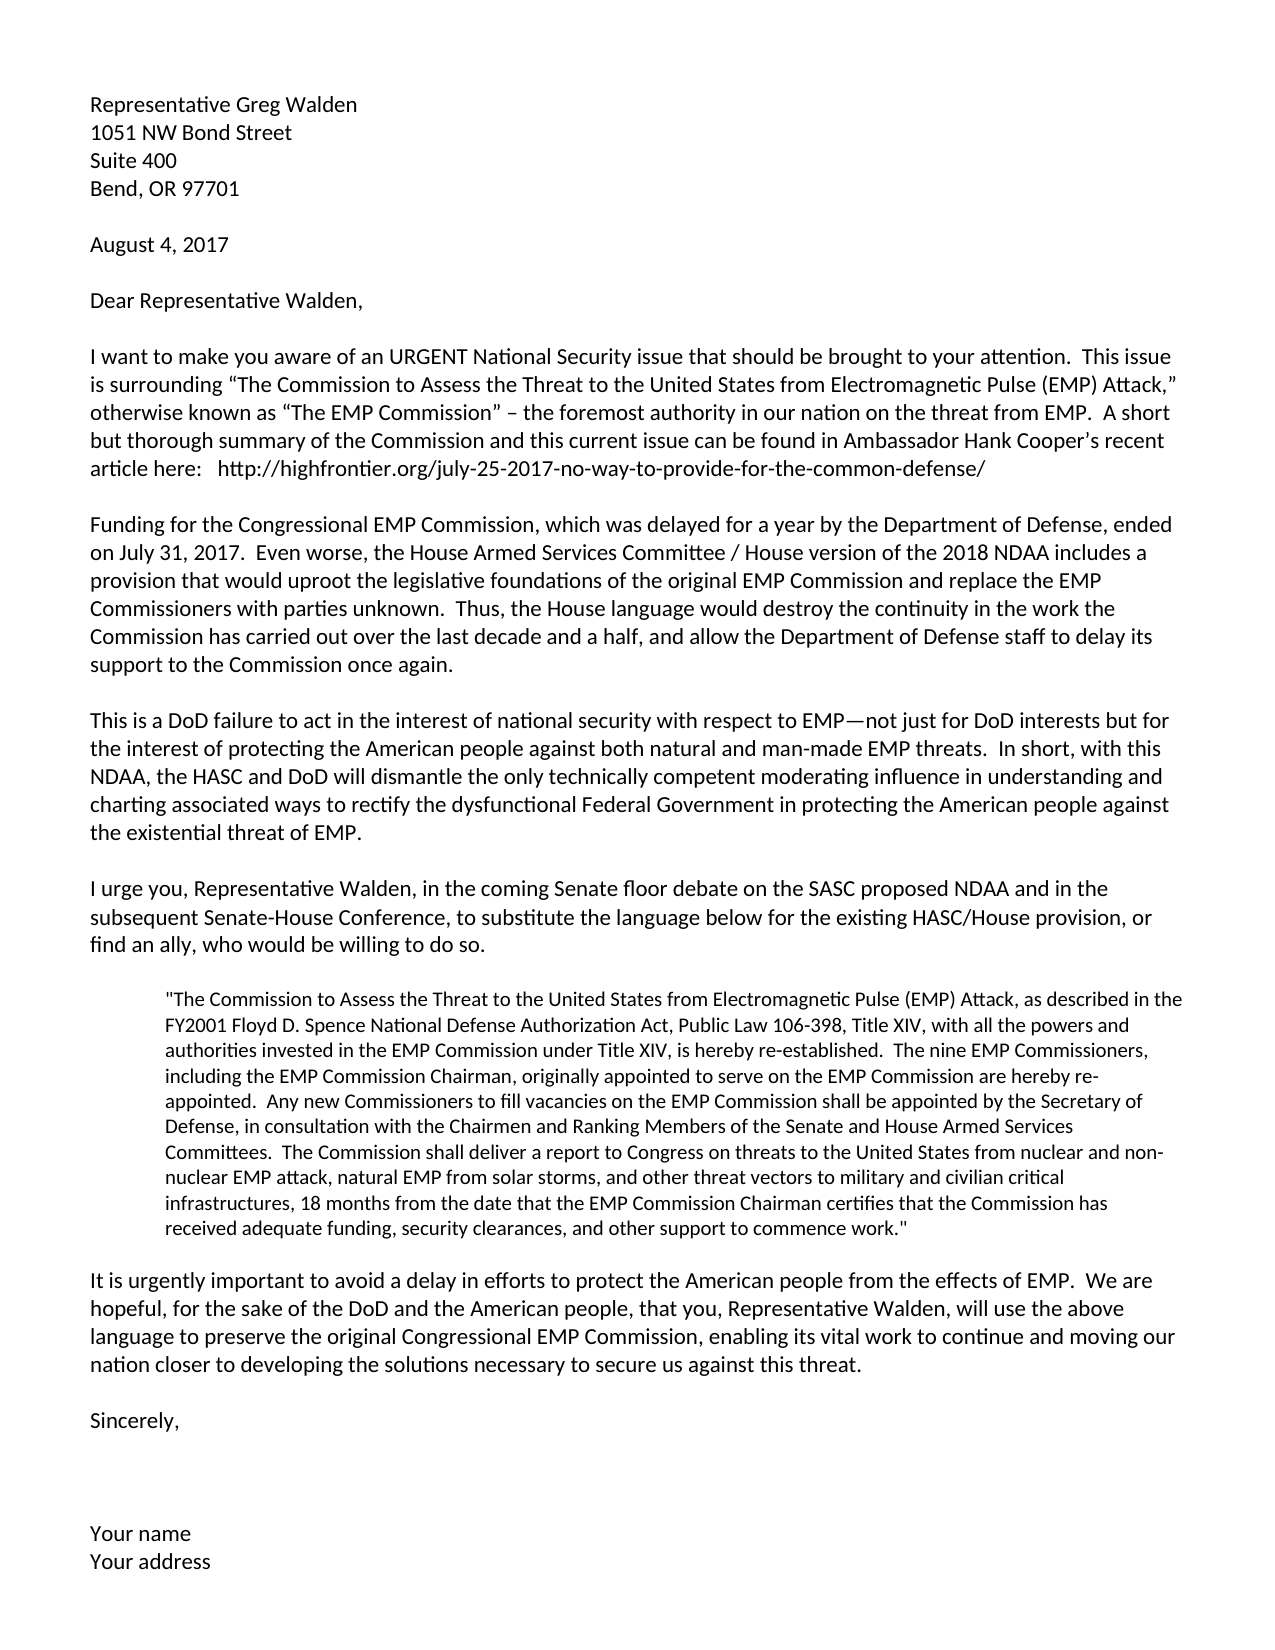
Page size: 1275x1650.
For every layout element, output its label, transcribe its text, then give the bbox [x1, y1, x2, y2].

text Funding for the Congressional EMP Commission, which was delayed for a year by the Department of Defense, ended on July 31, 2017. Even worse, the House Armed Services Committee / House version of the 2018 NDAA includes a provision that would uproot the legislative foundations of the original EMP Commission and replace the EMP Commissioners with parties unknown. Thus, the House language would destroy the continuity in the work the Commission has carried out over the last decade and a half, and allow the Department of Defense staff to delay its support to the Commission once again. [90, 510, 1185, 678]
text "The Commission to Assess the Threat to the United States from Electromagnetic Pulse (EMP) Attack, as described in the FY2001 Floyd D. Spence National Defense Authorization Act, Public Law 106-398, Title XIV, with all the powers and authorities invested in the EMP Commission under Title XIV, is hereby re-established. The nine EMP Commissioners, including the EMP Commission Chairman, originally appointed to serve on the EMP Commission are hereby re-appointed. Any new Commissioners to fill vacancies on the EMP Commission shall be appointed by the Secretary of Defense, in consultation with the Chairmen and Ranking Members of the Senate and House Armed Services Committees. The Commission shall deliver a report to Congress on threats to the United States from nuclear and non-nuclear EMP attack, natural EMP from solar storms, and other threat vectors to military and civilian critical infrastructures, 18 months from the date that the EMP Commission Chairman certifies that the Commission has received adequate funding, security clearances, and other support to commence work." [165, 987, 1185, 1241]
text Dear Representative Walden, [90, 286, 1185, 314]
text It is urgently important to avoid a delay in efforts to protect the American people from the effects of EMP. We are hopeful, for the sake of the DoD and the American people, that you, Representative Walden, will use the above language to preserve the original Congressional EMP Commission, enabling its vital work to continue and moving our nation closer to developing the solutions necessary to secure us against this threat. [90, 1266, 1185, 1378]
text I urge you, Representative Walden, in the coming Senate floor debate on the SASC proposed NDAA and in the subsequent Senate-House Conference, to substitute the language below for the existing HASC/House provision, or find an ally, who would be willing to do so. [90, 874, 1185, 959]
text Sincerely, [90, 1406, 1185, 1434]
text August 4, 2017 [90, 230, 1185, 258]
text Representative Greg Walden [90, 90, 1185, 118]
text I want to make you aware of an URGENT National Security issue that should be brought to your attention. This issue is surrounding “The Commission to Assess the Threat to the United States from Electromagnetic Pulse (EMP) Attack,” otherwise known as “The EMP Commission” – the foremost authority in our nation on the threat from EMP. A short but thorough summary of the Commission and this current issue can be found in Ambassador Hank Cooper’s recent article here: http://highfrontier.org/july-25-2017-no-way-to-provide-for-the-common-defense/ [90, 342, 1185, 482]
text Bend, OR 97701 [90, 174, 1185, 202]
text This is a DoD failure to act in the interest of national security with respect to EMP—not just for DoD interests but for the interest of protecting the American people against both natural and man-made EMP threats. In short, with this NDAA, the HASC and DoD will dismantle the only technically competent moderating influence in understanding and charting associated ways to rectify the dysfunctional Federal Government in protecting the American people against the existential threat of EMP. [90, 706, 1185, 847]
text Suite 400 [90, 146, 1185, 174]
text 1051 NW Bond Street [90, 118, 1185, 146]
